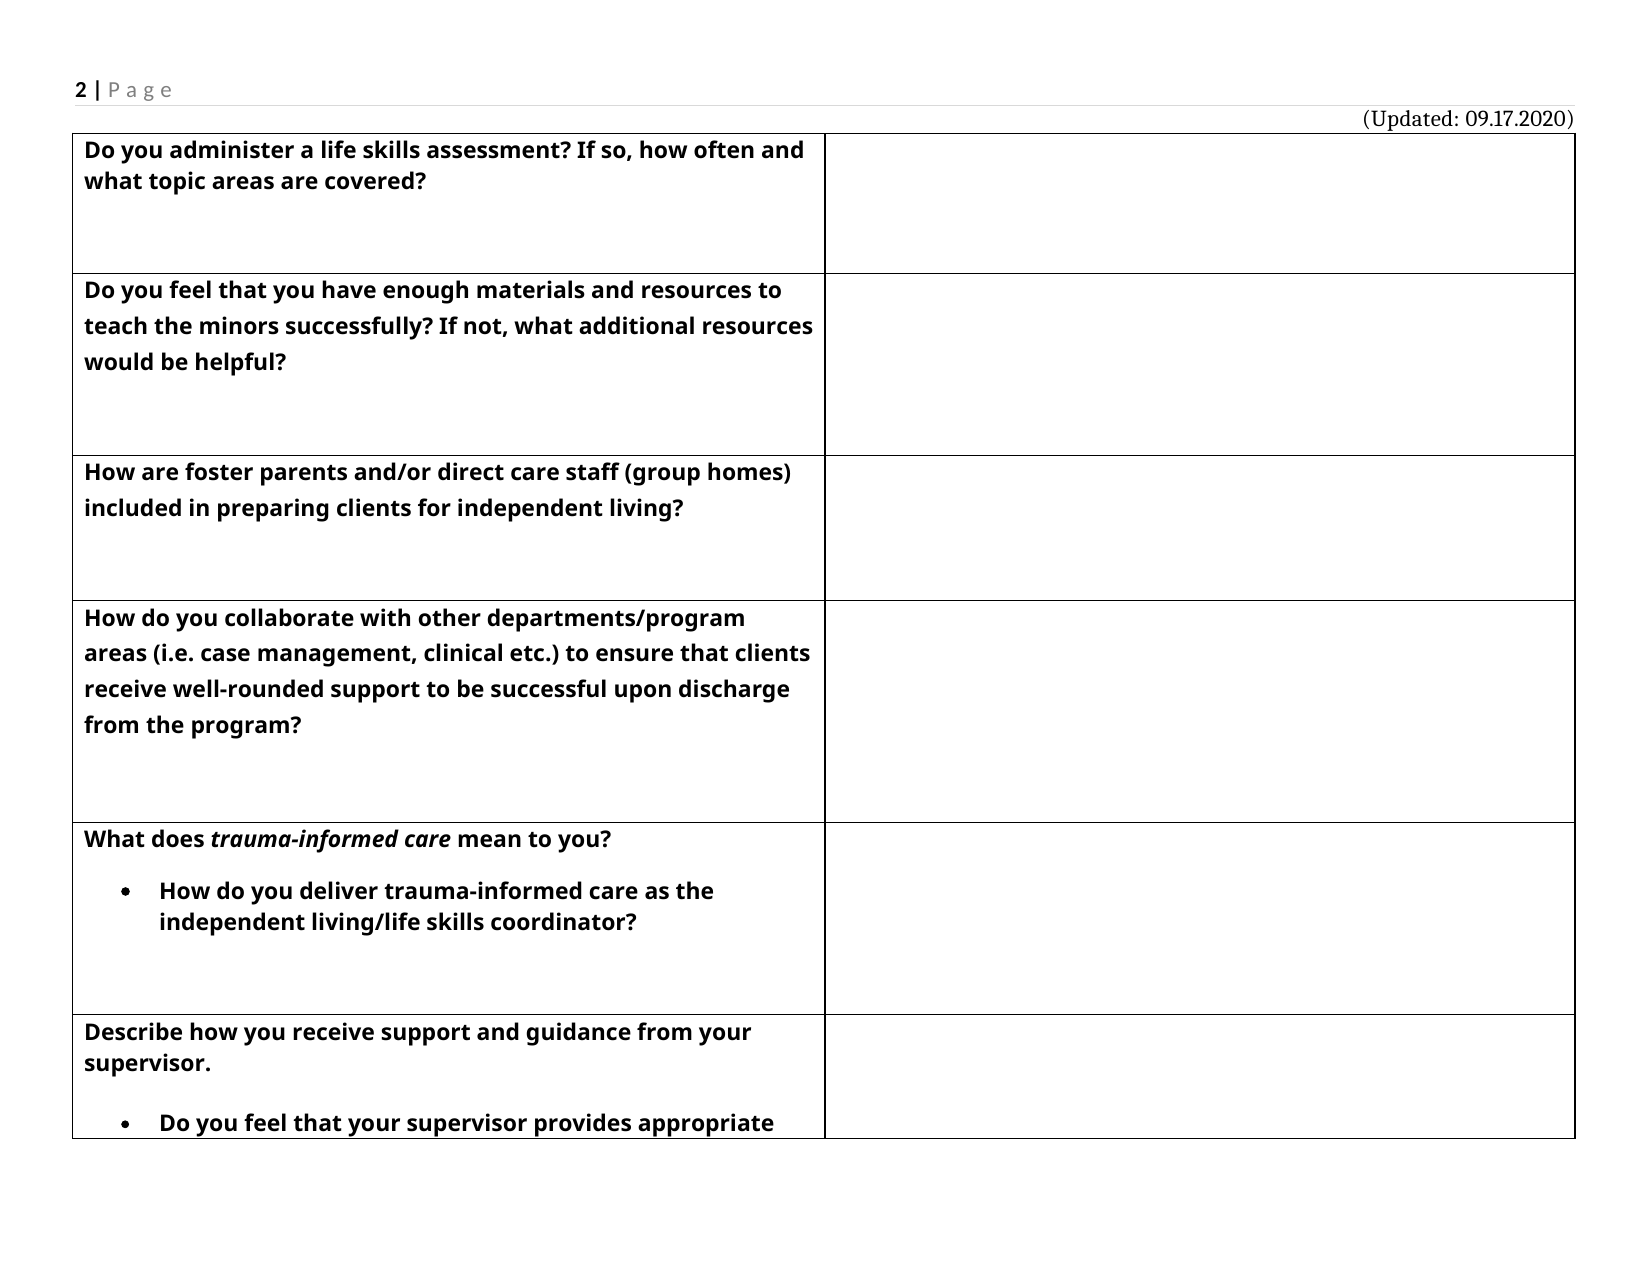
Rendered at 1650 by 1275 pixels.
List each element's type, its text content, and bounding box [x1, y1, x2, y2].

table_cell Do you feel that you have enough materials and resources to teach the minors successfully? If not, what additional resources would be helpful? [73, 274, 824, 454]
table_cell [826, 823, 1574, 1014]
table_cell [826, 601, 1574, 822]
table_cell [826, 1015, 1574, 1138]
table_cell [73, 1015, 824, 1138]
table_cell [826, 274, 1574, 454]
table_cell [826, 134, 1574, 273]
table_cell How do you collaborate with other departments/program areas (i.e. case management, clinical etc.) to ensure that clients receive well-rounded support to be successful upon discharge from the program? [73, 601, 824, 822]
table_cell How are foster parents and/or direct care staff (group homes) included in preparing clients for independent living? [73, 456, 824, 600]
table_cell [826, 456, 1574, 600]
table_cell Do you administer a life skills assessment? If so, how often and what topic areas are covered? [73, 134, 824, 273]
table_cell What does trauma-informed care mean to you? How do you deliver trauma-informed care as the independent living/life skills coordinator? [73, 823, 824, 1014]
